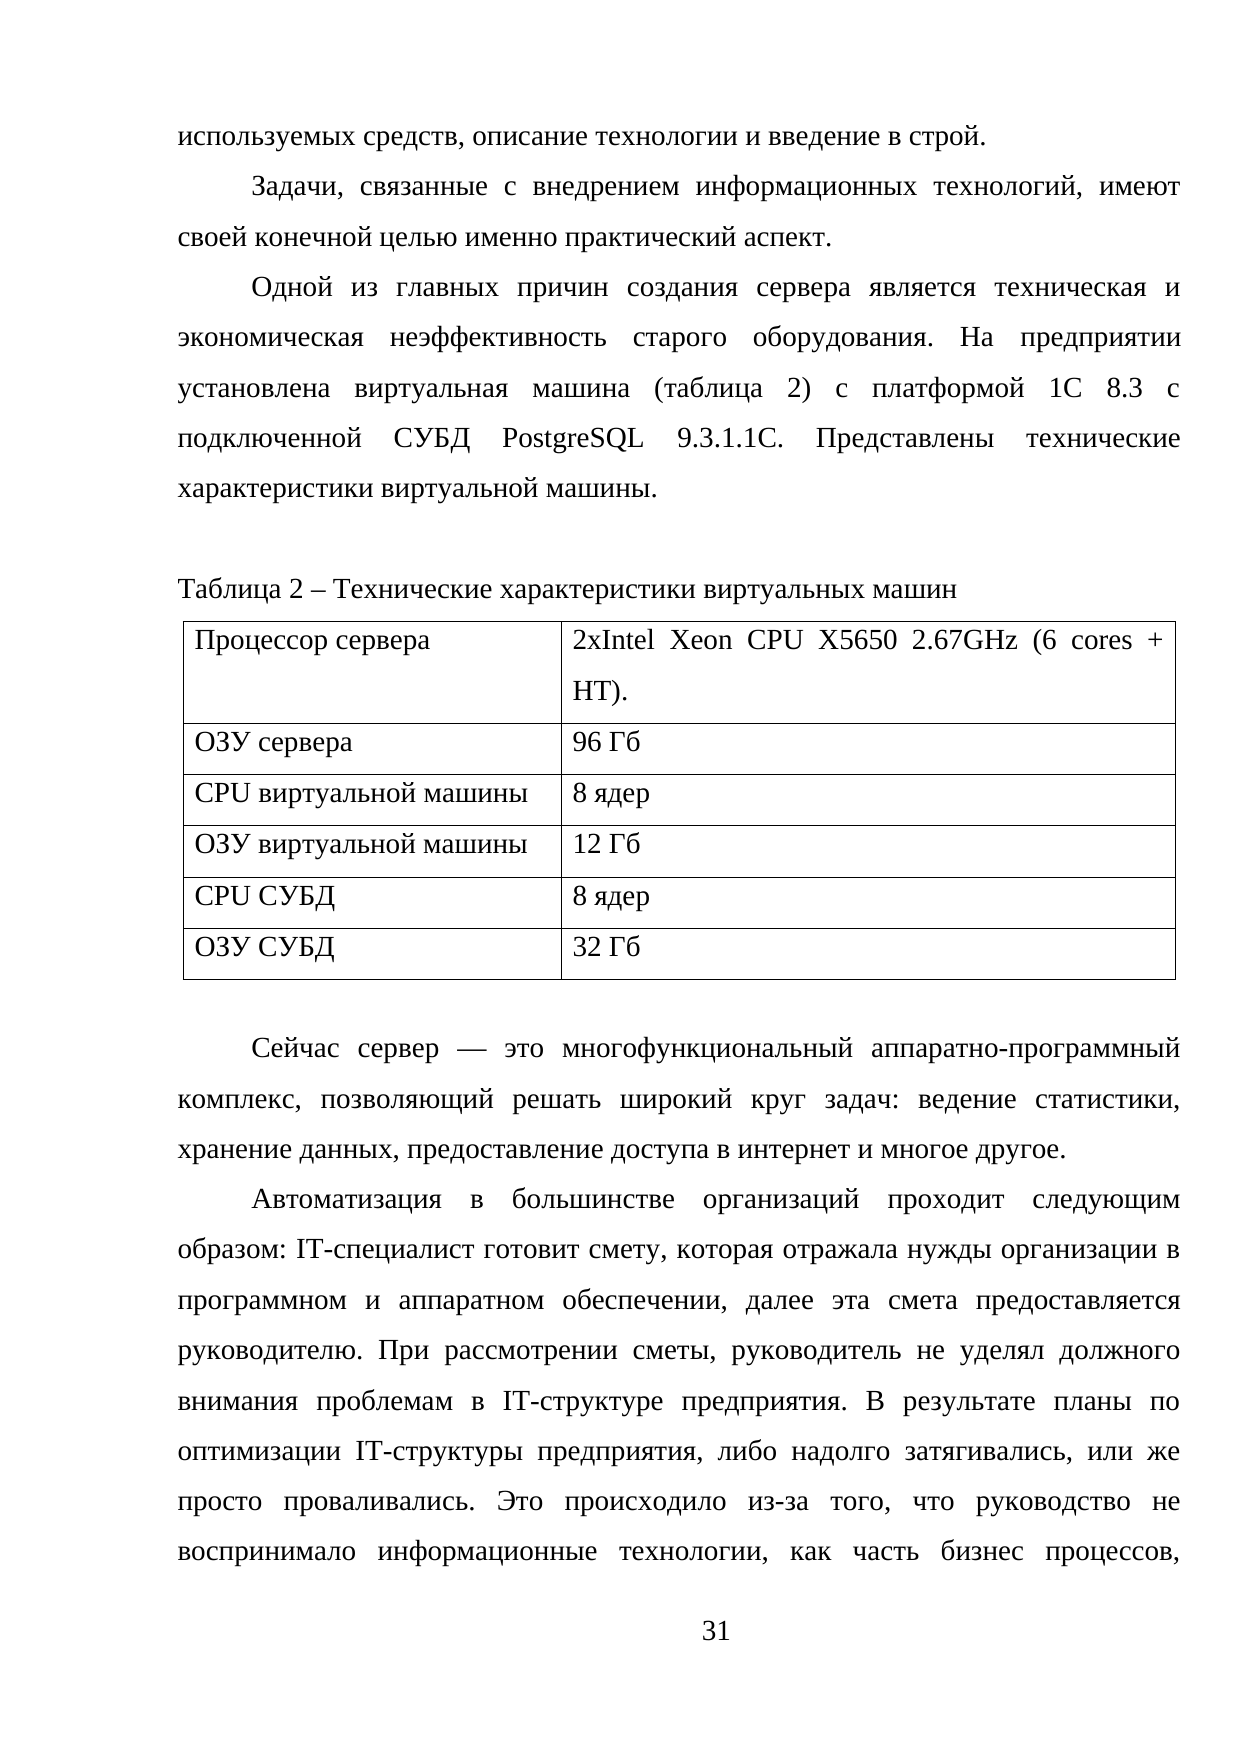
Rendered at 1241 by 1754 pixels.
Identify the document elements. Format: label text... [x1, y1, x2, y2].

table_cell ОЗУ СУБД [184, 929, 561, 979]
table_cell 8 ядер [562, 775, 1175, 825]
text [177, 118, 1181, 152]
table_cell 96 Гб [562, 724, 1175, 774]
table_cell CPU виртуальной машины [184, 775, 561, 825]
text Задачи, связанные с внедрением информационных технологий, имеют своей конечной целью именно практический аспект. [177, 168, 1181, 252]
table_cell ОЗУ виртуальной машины [184, 826, 561, 877]
text Одной из главных причин создания сервера является техническая и экономическая неэффективность старого оборудования. На предприятии установлена виртуальная машина (таблица 2) с платформой 1С 8.3 с подключенной СУБД PostgreSQL 9.3.1.1C. Представлены технические характеристики виртуальной машины. [177, 269, 1181, 504]
table_cell 8 ядер [562, 878, 1175, 928]
table_cell CPU СУБД [184, 878, 561, 928]
table_cell 32 Гб [562, 929, 1175, 979]
table_cell ОЗУ сервера [184, 724, 561, 774]
table_cell 12 Гб [562, 826, 1175, 877]
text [177, 1181, 1181, 1567]
text Таблица 2 – Технические характеристики виртуальных машин [177, 571, 1181, 604]
text Сейчас сервер — это многофункциональный аппаратно-программный комплекс, позволяющий решать широкий круг задач: ведение статистики, хранение данных, предоставление доступа в интернет и многое другое. [177, 1030, 1181, 1164]
table_header Процессор сервера [184, 622, 561, 723]
table_header 2хIntel Xeon CPU X5650 2.67GHz (6 cores + HT). [562, 622, 1175, 723]
